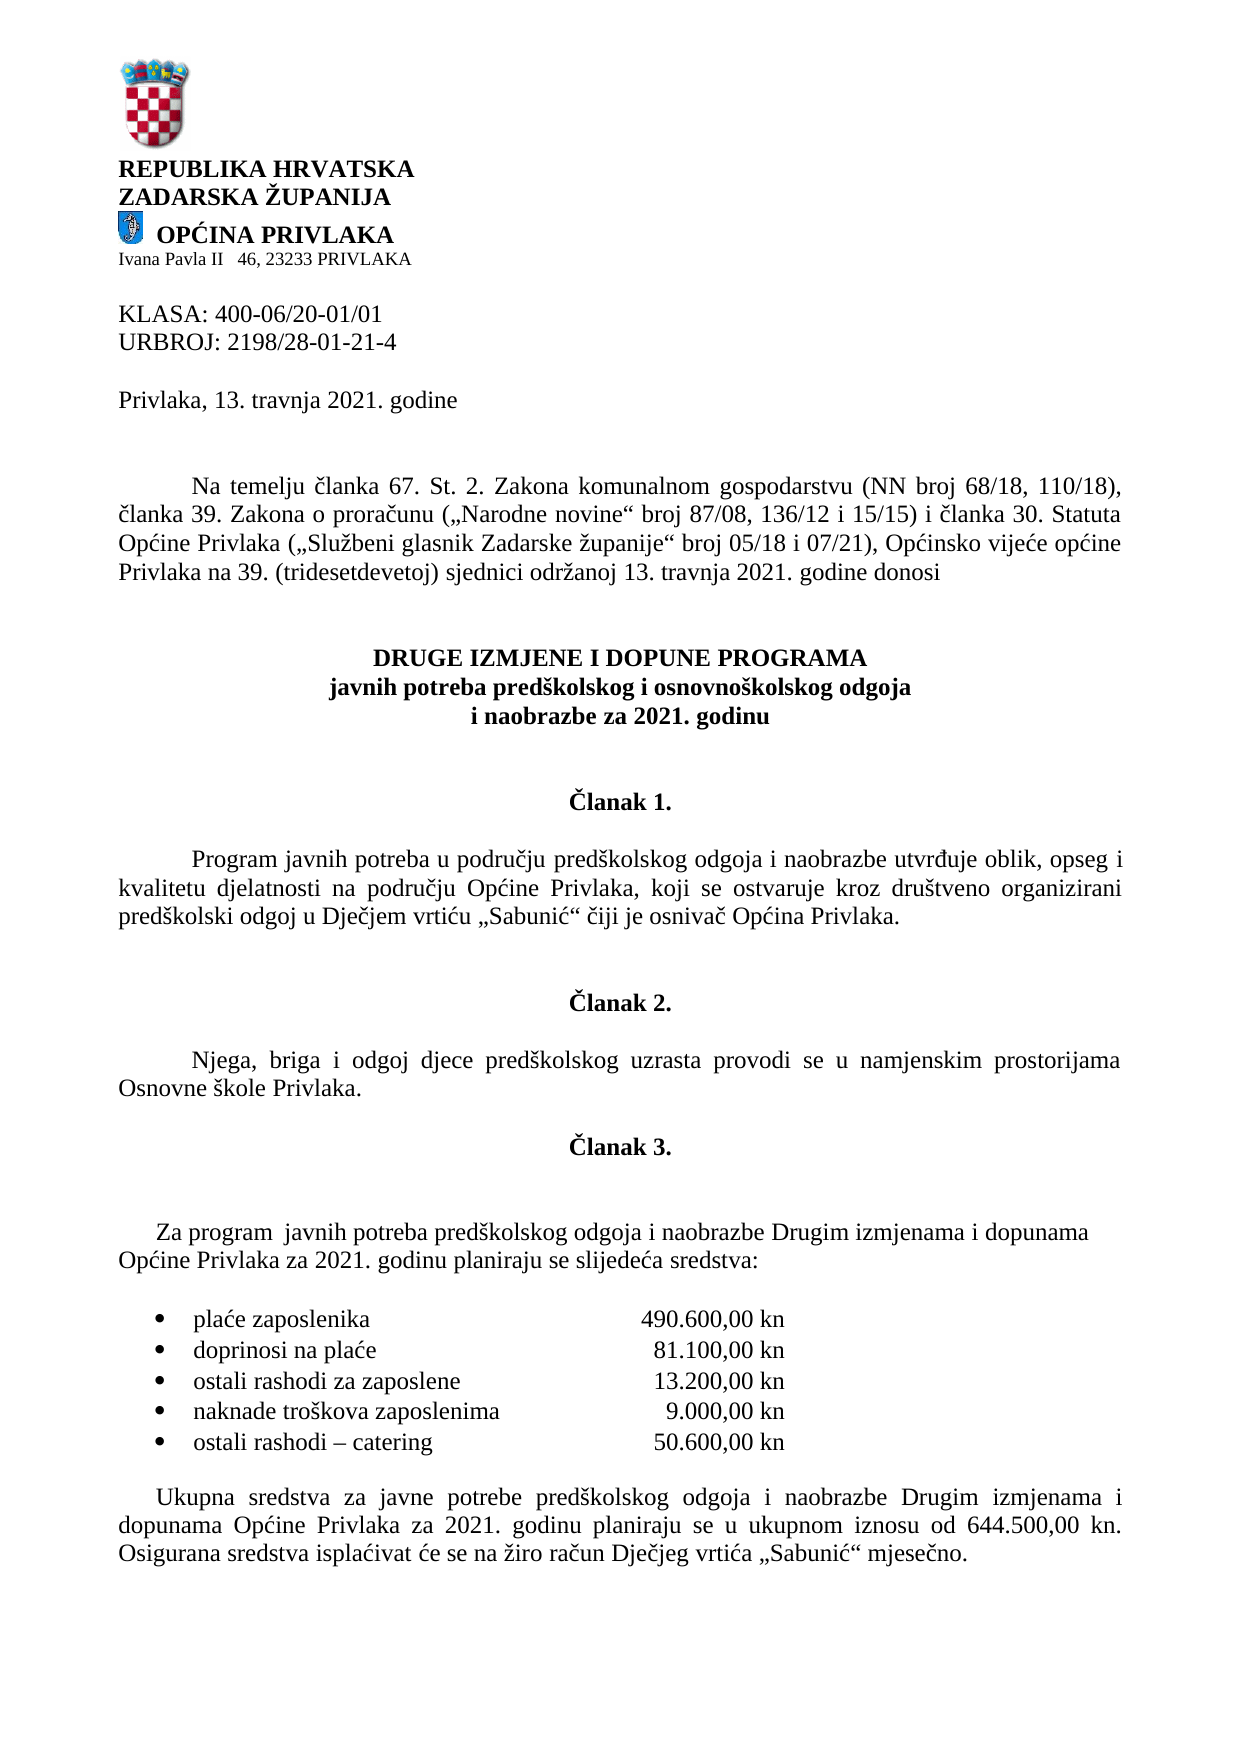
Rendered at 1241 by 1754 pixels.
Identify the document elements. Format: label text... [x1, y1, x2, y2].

picture [118, 211, 143, 244]
text Na temelju članka 67. St. 2. Zakona komunalnom gospodarstvu (NN broj 68/18, 110/18), članka 39. Zakona o proračunu („Narodne novine“ broj 87/08, 136/12 i 15/15) i članka 30. Statuta Općine Privlaka („Službeni glasnik Zadarske županije“ broj 05/18 i 07/21), Općinsko vijeće općine Privlaka na 39. (tridesetdevetoj) sjednici održanoj 13. travnja 2021. godine donosi [118, 471, 1123, 586]
list plaće zaposlenika 490.600,00 kn [155, 1303, 1134, 1334]
subtitle DRUGE IZMJENE I DOPUNE PROGRAMA [328, 644, 912, 672]
picture [119, 56, 192, 151]
list ostali rashodi za zaposlene 13.200,00 kn [155, 1365, 1134, 1395]
list naknade troškova zaposlenima 9.000,00 kn [155, 1395, 1134, 1426]
subtitle Članak 2. [328, 988, 912, 1017]
text Njega, briga i odgoj djece predškolskog uzrasta provodi se u namjenskim prostorijama Osnovne škole Privlaka. [118, 1046, 1121, 1102]
subtitle Članak 1. [328, 787, 912, 816]
text Ivana Pavla II 46, 23233 PRIVLAKA [118, 249, 1134, 270]
text KLASA: 400-06/20-01/01 URBROJ: 2198/28-01-21-4 [118, 299, 483, 356]
text Privlaka, 13. travnja 2021. godine [118, 385, 1134, 413]
subtitle REPUBLIKA HRVATSKA ZADARSKA ŽUPANIJA OPĆINA PRIVLAKA [118, 154, 415, 249]
text javnih potreba predškolskog i osnovnoškolskog odgoja i naobrazbe za 2021. godinu [328, 672, 912, 730]
list doprinosi na plaće 81.100,00 kn [155, 1334, 1134, 1364]
list ostali rashodi – catering 50.600,00 kn [155, 1426, 1134, 1456]
text Ukupna sredstva za javne potrebe predškolskog odgoja i naobrazbe Drugim izmjenama i dopunama Općine Privlaka za 2021. godinu planiraju se u ukupnom iznosu od 644.500,00 kn. Osigurana sredstva isplaćivat će se na žiro račun Dječjeg vrtića „Sabunić“ mjesečno. [118, 1483, 1123, 1567]
text Program javnih potreba u području predškolskog odgoja i naobrazbe utvrđuje oblik, opseg i kvalitetu djelatnosti na području Općine Privlaka, koji se ostvaruje kroz društveno organizirani predškolski odgoj u Dječjem vrtiću „Sabunić“ čiji je osnivač Općina Privlaka. [118, 844, 1123, 930]
text Za program javnih potreba predškolskog odgoja i naobrazbe Drugim izmjenama i dopunama Općine Privlaka za 2021. godinu planiraju se slijedeća sredstva: [118, 1218, 1134, 1274]
subtitle Članak 3. [328, 1132, 912, 1160]
